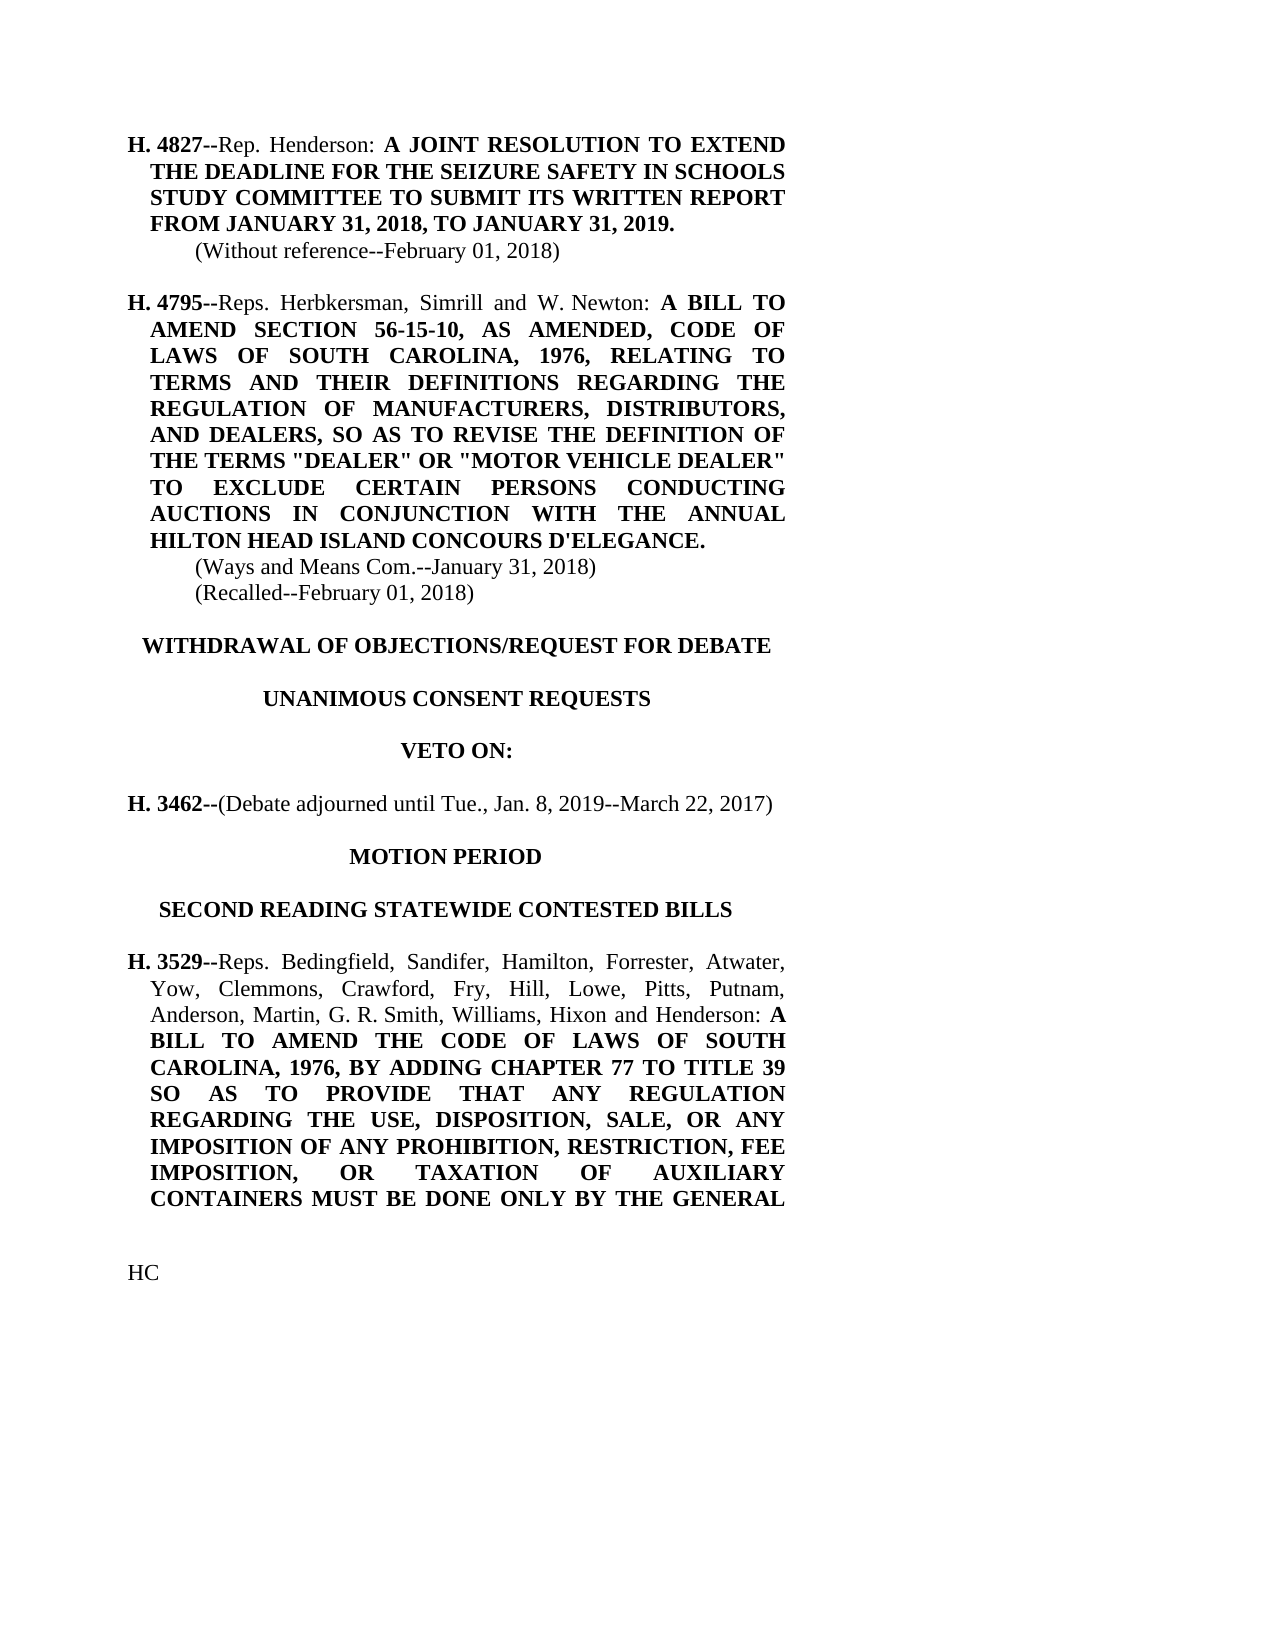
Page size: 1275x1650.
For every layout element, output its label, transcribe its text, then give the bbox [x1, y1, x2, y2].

text H. 4795--Reps. Herbkersman, Simrill and W. Newton: A BILL TO AMEND SECTION 56-15-10, AS AMENDED, CODE OF LAWS OF SOUTH CAROLINA, 1976, RELATING TO TERMS AND THEIR DEFINITIONS REGARDING THE REGULATION OF MANUFACTURERS, DISTRIBUTORS, AND DEALERS, SO AS TO REVISE THE DEFINITION OF THE TERMS "DEALER" OR "MOTOR VEHICLE DEALER" TO EXCLUDE CERTAIN PERSONS CONDUCTING AUCTIONS IN CONJUNCTION WITH THE ANNUAL HILTON HEAD ISLAND CONCOURS D'ELEGANCE. [127, 289, 786, 553]
text MOTION PERIOD [105, 843, 786, 869]
text UNANIMOUS CONSENT REQUESTS [127, 685, 786, 711]
text WITHDRAWAL OF OBJECTIONS/REQUEST FOR DEBATE [127, 632, 786, 658]
text H. 3529--Reps. Bedingfield, Sandifer, Hamilton, Forrester, Atwater, Yow, Clemmons, Crawford, Fry, Hill, Lowe, Pitts, Putnam, Anderson, Martin, G. R. Smith, Williams, Hixon and Henderson: A BILL TO AMEND THE CODE OF LAWS OF SOUTH CAROLINA, 1976, BY ADDING CHAPTER 77 TO TITLE 39 SO AS TO PROVIDE THAT ANY REGULATION REGARDING THE USE, DISPOSITION, SALE, OR ANY IMPOSITION OF ANY PROHIBITION, RESTRICTION, FEE IMPOSITION, OR TAXATION OF AUXILIARY CONTAINERS MUST BE DONE ONLY BY THE GENERAL ASSEMBLY, TO DEFINE AUXILIARY CONTAINER, TO PROVIDE FOR LEGISLATIVE FINDINGS, AND TO PROVIDE FOR EXCEPTIONS. [127, 948, 786, 1238]
text H. 4827--Rep. Henderson: A JOINT RESOLUTION TO EXTEND THE DEADLINE FOR THE SEIZURE SAFETY IN SCHOOLS STUDY COMMITTEE TO SUBMIT ITS WRITTEN REPORT FROM JANUARY 31, 2018, TO JANUARY 31, 2019. [127, 131, 786, 237]
text (Ways and Means Com.--January 31, 2018) [195, 553, 786, 579]
text (Recalled--February 01, 2018) [195, 579, 786, 606]
text VETO ON: [127, 737, 786, 764]
text H. 3462--(Debate adjourned until Tue., Jan. 8, 2019--March 22, 2017) [127, 790, 786, 817]
text (Without reference--February 01, 2018) [195, 237, 786, 263]
text SECOND READING STATEWIDE CONTESTED BILLS [105, 896, 786, 922]
